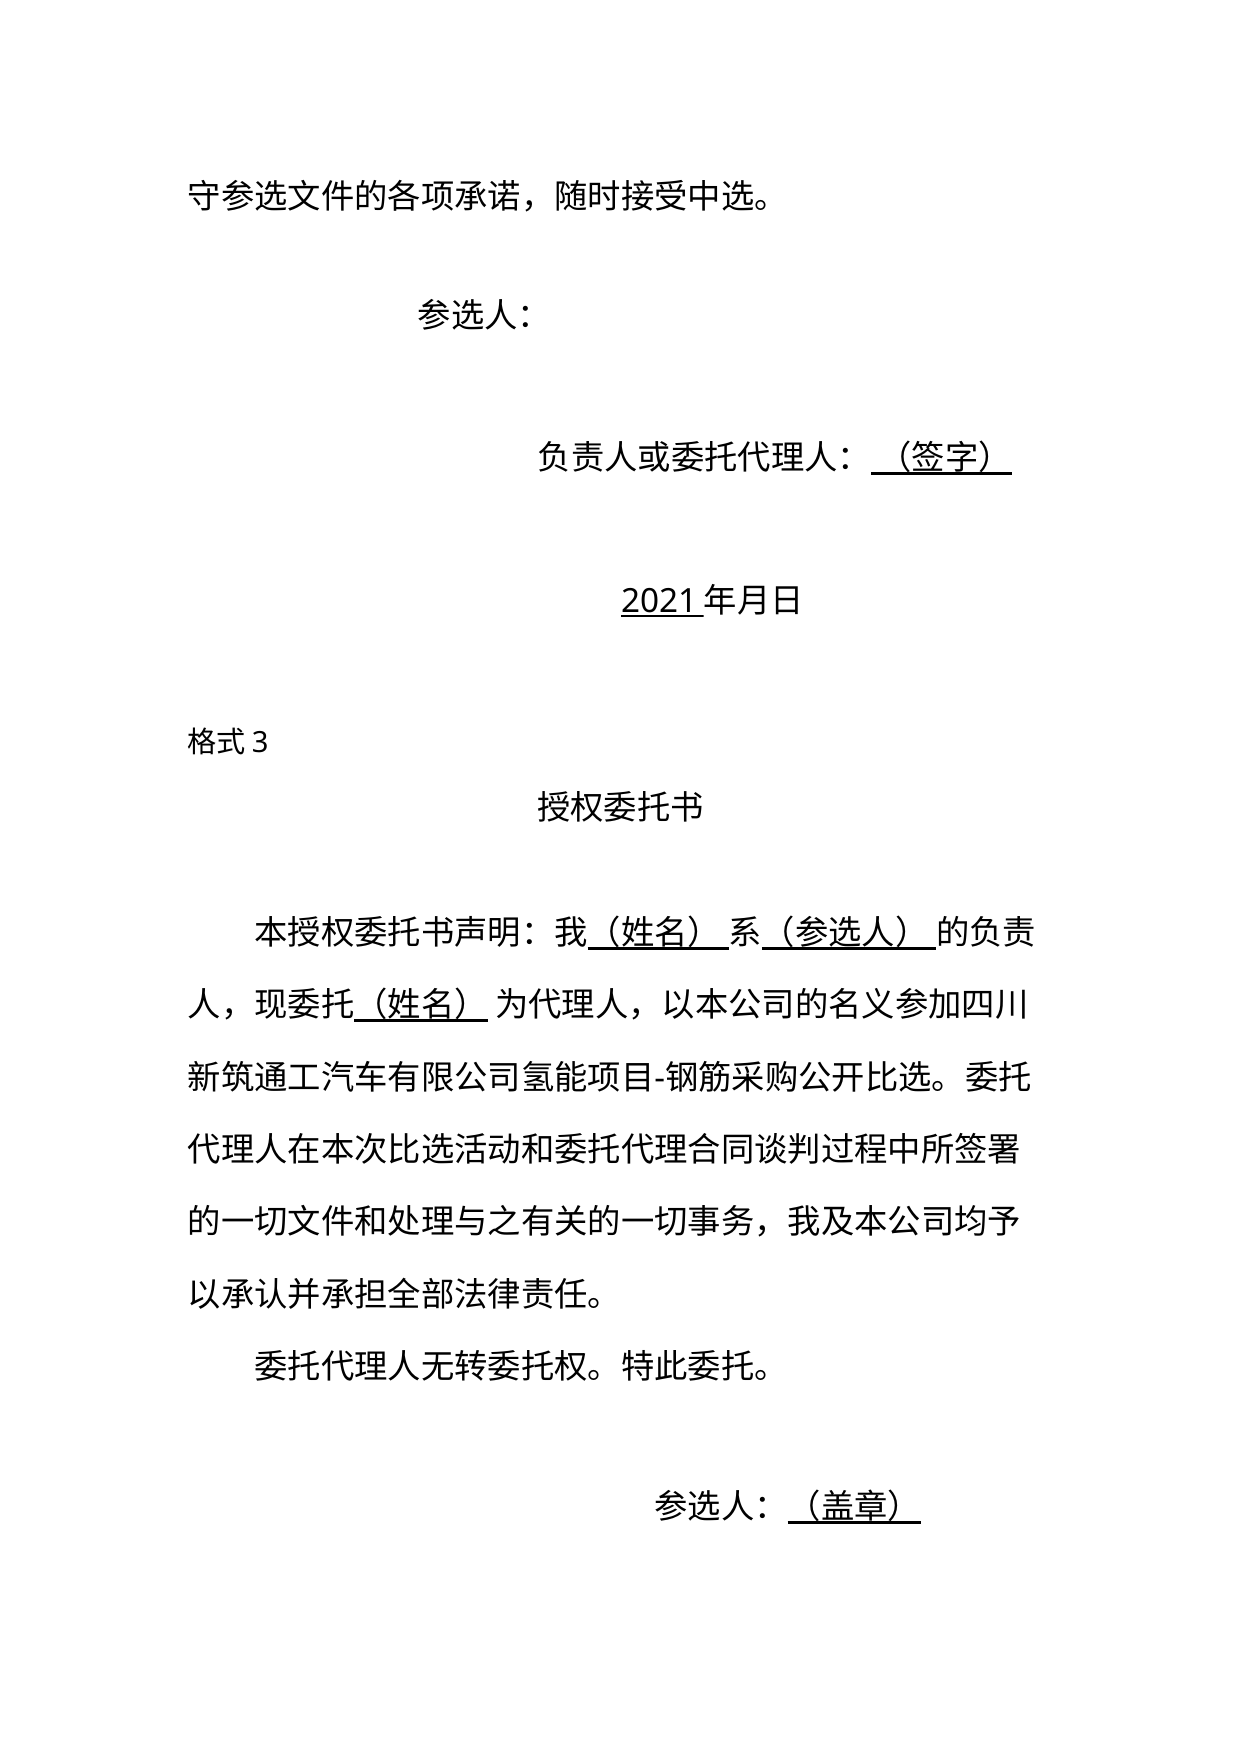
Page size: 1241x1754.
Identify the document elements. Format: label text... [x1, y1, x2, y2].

text 负责人或委托代理人： （签字） [187, 423, 1053, 488]
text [187, 162, 1053, 227]
text 参选人：（盖章） [187, 1480, 1053, 1528]
text 格式3 [187, 708, 1053, 773]
text 委托代理人无转委托权。特此委托。 [187, 1340, 1053, 1388]
text 参选人： [187, 280, 1053, 345]
text 本授权委托书声明：我（姓名） 系（参选人） 的负责人，现委托（姓名） 为代理人，以本公司的名义参加四川新筑通工汽车有限公司氢能项目-钢筋采购公开比选。委托代理人在本次比选活动和委托代理合同谈判过程中所签署的一切文件和处理与之有关的一切事务，我及本公司均予以承认并承担全部法律责任。 [187, 906, 1053, 1316]
text 2021年月日 [187, 565, 1053, 630]
text 授权委托书 [187, 773, 1053, 838]
